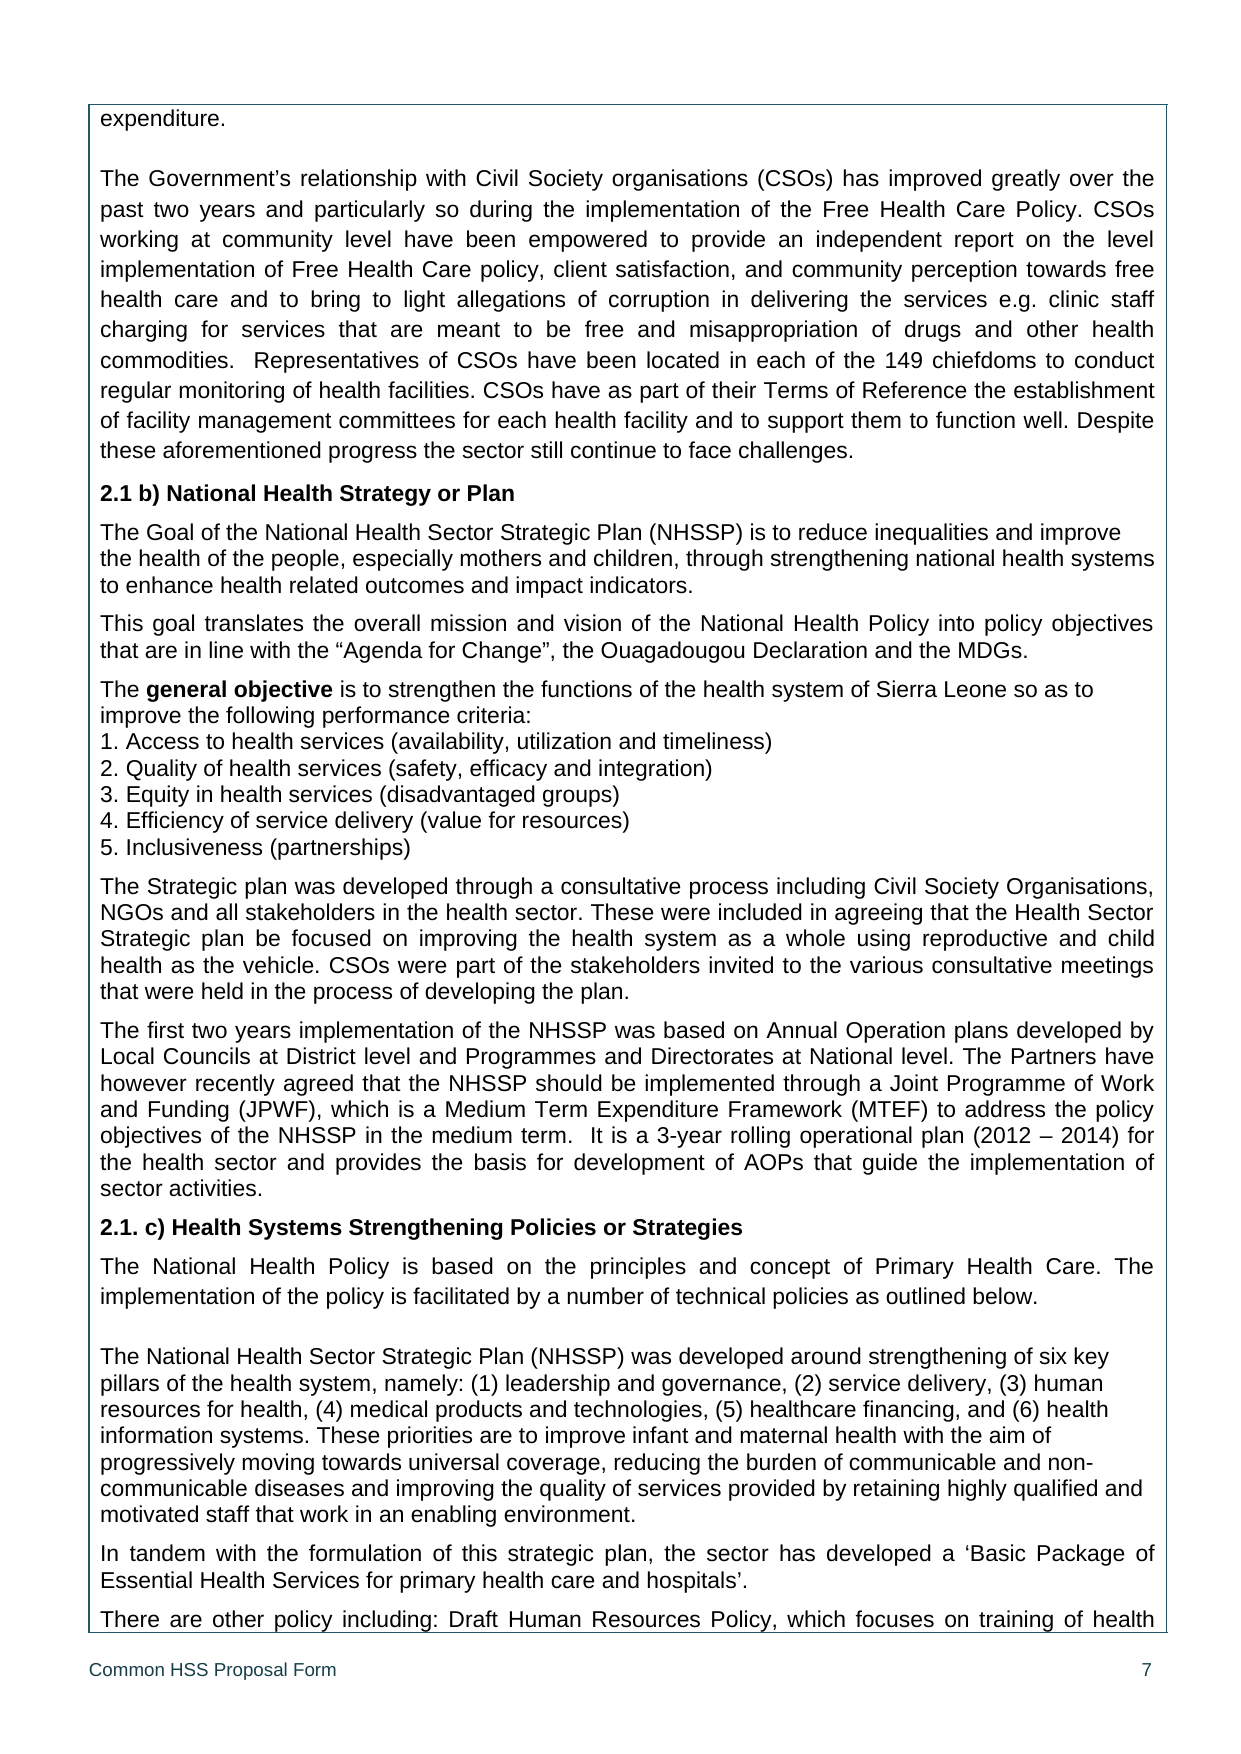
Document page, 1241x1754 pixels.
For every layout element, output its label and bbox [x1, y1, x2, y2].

table_cell [90, 105, 1166, 1632]
